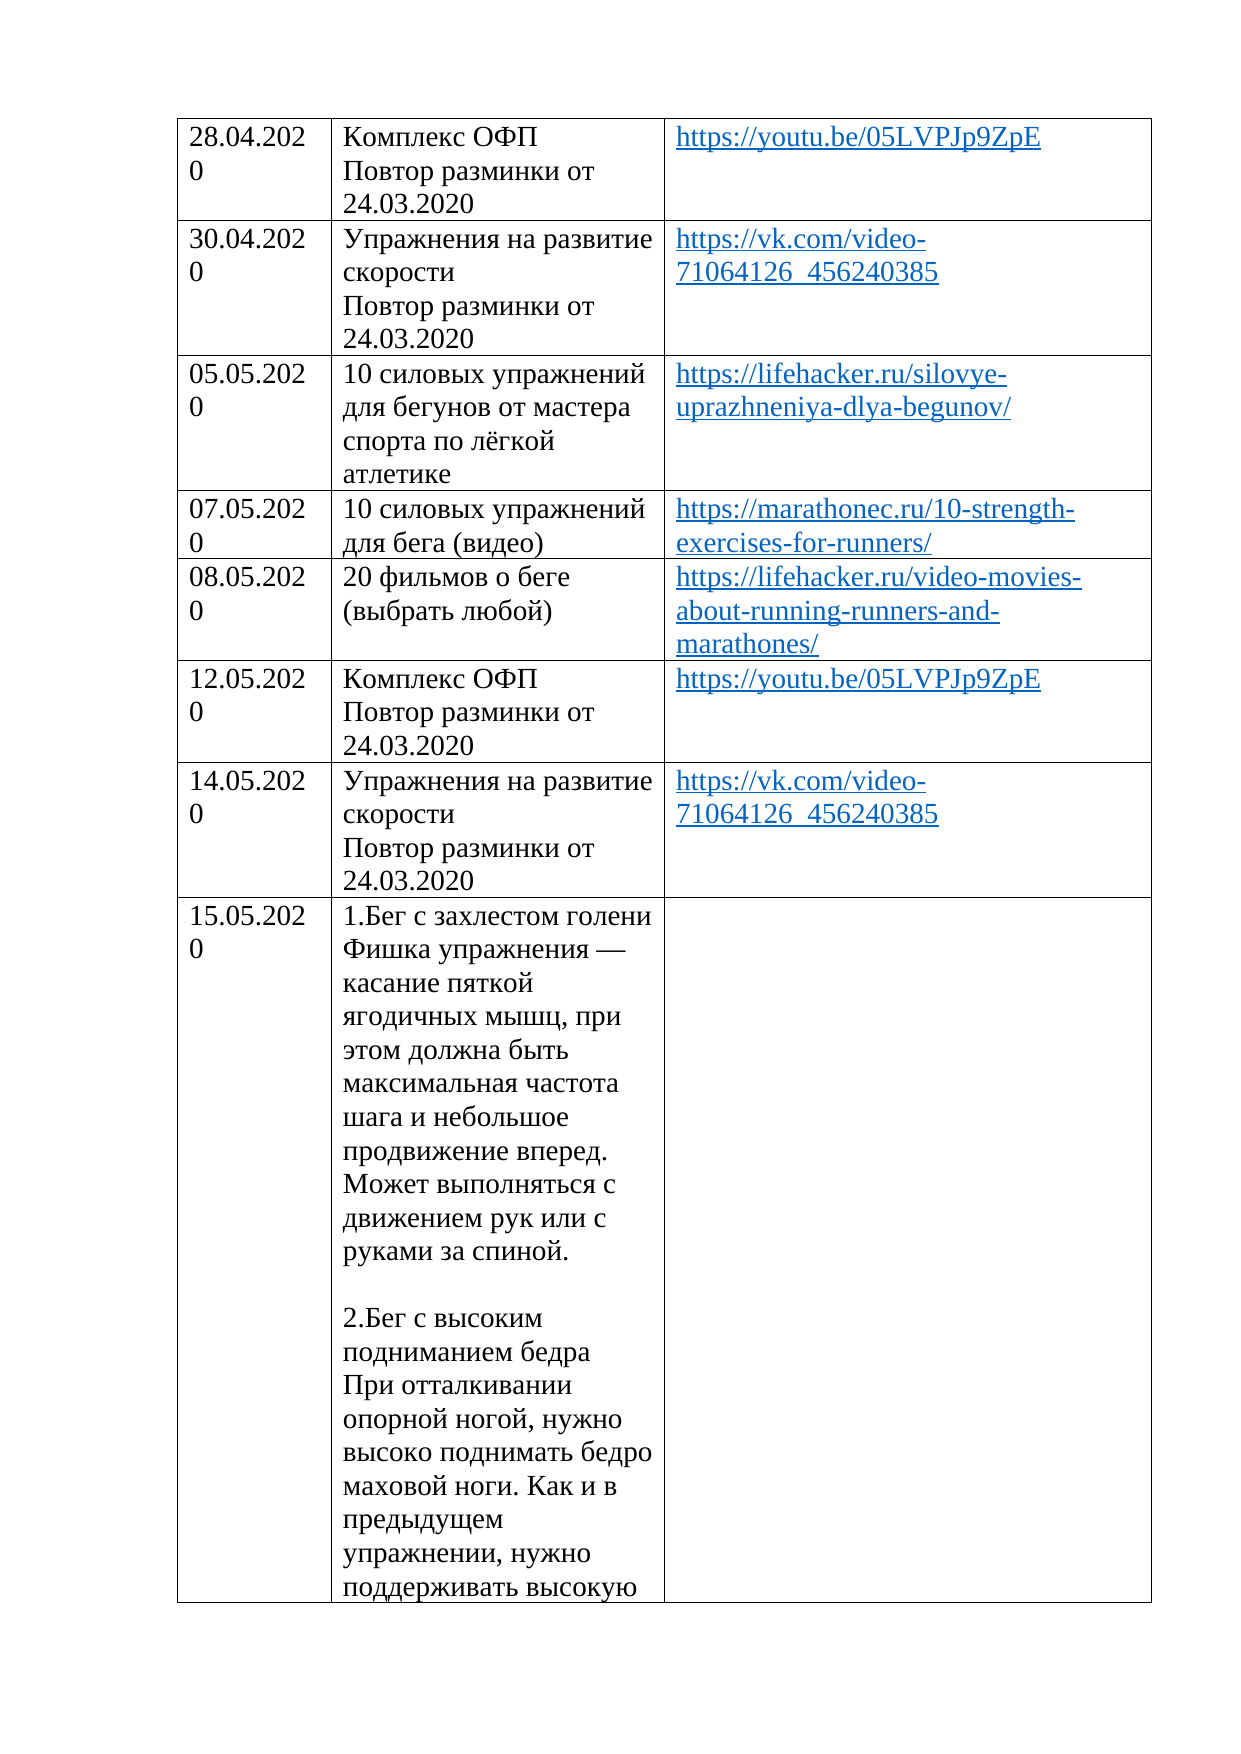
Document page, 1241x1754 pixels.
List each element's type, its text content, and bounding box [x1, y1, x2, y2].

table_cell Комплекс ОФП Повтор разминки от 24.03.2020 [332, 661, 664, 762]
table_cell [332, 898, 664, 1602]
table_cell 08.05.2020 [178, 559, 331, 660]
table_cell 28.04.2020 [178, 119, 331, 220]
table_cell [665, 898, 1151, 1602]
table_cell Упражнения на развитие скорости Повтор разминки от 24.03.2020 [332, 221, 664, 355]
table_cell https://vk.com/video-71064126_456240385 [665, 763, 1151, 897]
table_cell https://lifehacker.ru/silovye-uprazhneniya-dlya-begunov/ [665, 356, 1151, 490]
table_cell 30.04.2020 [178, 221, 331, 355]
table_cell 20 фильмов о беге (выбрать любой) [332, 559, 664, 660]
table_cell 15.05.2020 [178, 898, 331, 1602]
table_cell https://youtu.be/05LVPJp9ZpE [665, 661, 1151, 762]
table_cell 12.05.2020 [178, 661, 331, 762]
table_cell Комплекс ОФП Повтор разминки от 24.03.2020 [332, 119, 664, 220]
table_cell Упражнения на развитие скорости Повтор разминки от 24.03.2020 [332, 763, 664, 897]
table_cell 10 силовых упражнений для бега (видео) [332, 491, 664, 558]
table_cell 14.05.2020 [178, 763, 331, 897]
table_cell https://youtu.be/05LVPJp9ZpE [665, 119, 1151, 220]
table_cell 10 силовых упражнений для бегунов от мастера спорта по лёгкой атлетике [332, 356, 664, 490]
table_cell https://vk.com/video-71064126_456240385 [665, 221, 1151, 355]
table_cell https://lifehacker.ru/video-movies-about-running-runners-and-marathones/ [665, 559, 1151, 660]
table_cell 07.05.2020 [178, 491, 331, 558]
table_cell 05.05.2020 [178, 356, 331, 490]
table_cell https://marathonec.ru/10-strength-exercises-for-runners/ [665, 491, 1151, 558]
